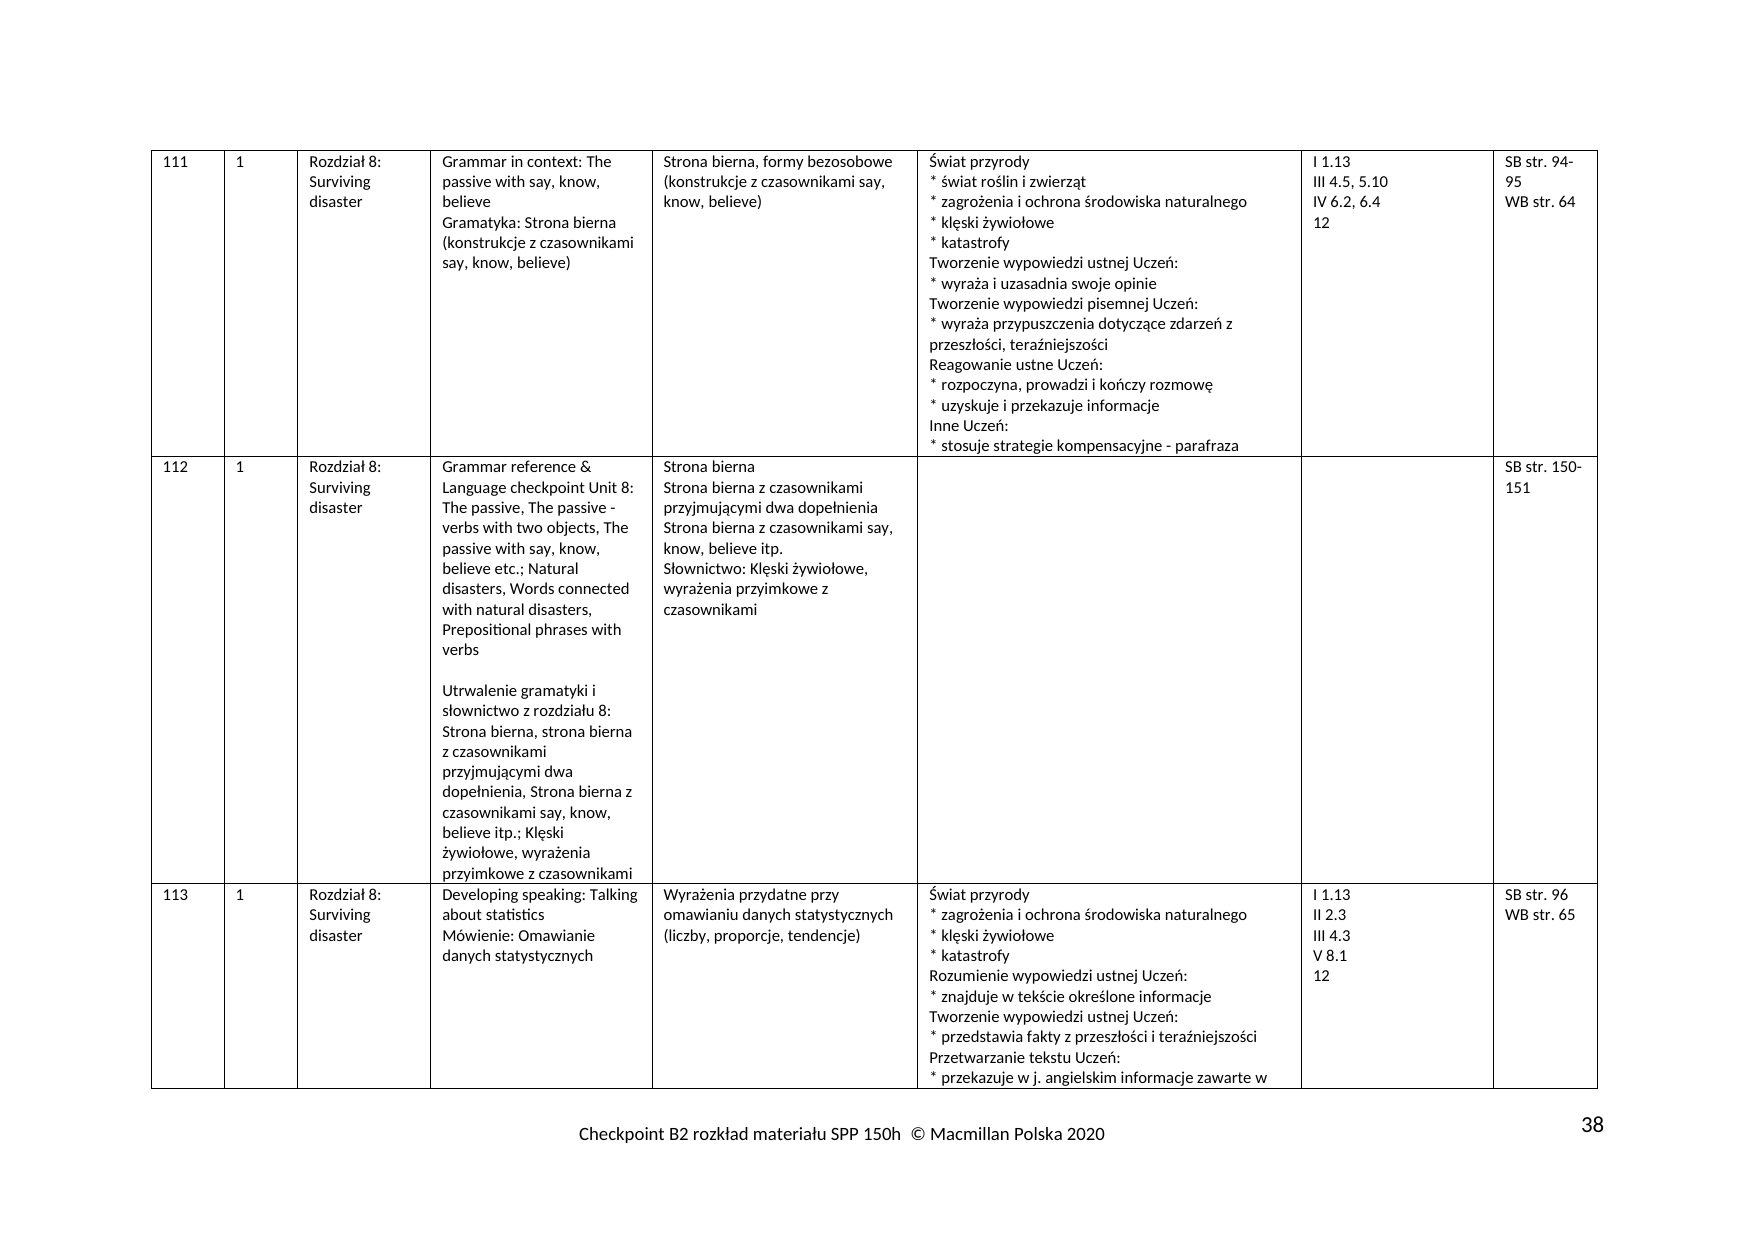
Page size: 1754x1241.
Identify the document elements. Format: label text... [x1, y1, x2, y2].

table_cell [298, 151, 430, 456]
table_cell I 1.13 III 4.5, 5.10 IV 6.2, 6.4 12 [1302, 151, 1493, 456]
table_cell SB str. 150-151 [1494, 457, 1597, 883]
table_cell 1 [225, 457, 297, 883]
table_cell SB str. 94-95 WB str. 64 [1494, 151, 1597, 456]
table_cell Strona bierna Strona bierna z czasownikami przyjmującymi dwa dopełnienia Strona bierna z czasownikami say, know, believe itp. Słownictwo: Klęski żywiołowe, wyrażenia przyimkowe z czasownikami [653, 457, 917, 883]
table_cell 111 [152, 151, 224, 456]
table_cell 1 [225, 884, 297, 1087]
table_cell Strona bierna, formy bezosobowe (konstrukcje z czasownikami say, know, believe) [653, 151, 917, 456]
table_cell [1302, 457, 1493, 883]
table_cell Grammar in context: The passive with say, know, believe Gramatyka: Strona bierna (konstrukcje z czasownikami say, know, believe) [431, 151, 652, 456]
table_cell Rozdział 8: Surviving disaster [298, 457, 430, 883]
table_cell [918, 457, 1301, 883]
table_cell 112 [152, 457, 224, 883]
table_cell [298, 884, 430, 1087]
table_cell 113 [152, 884, 224, 1087]
table_cell 1 [225, 151, 297, 456]
table_cell Świat przyrody * świat roślin i zwierząt * zagrożenia i ochrona środowiska naturalnego * klęski żywiołowe * katastrofy Tworzenie wypowiedzi ustnej Uczeń: * wyraża i uzasadnia swoje opinie Tworzenie wypowiedzi pisemnej Uczeń: * wyraża przypuszczenia dotyczące zdarzeń z przeszłości, teraźniejszości Reagowanie ustne Uczeń: * rozpoczyna, prowadzi i kończy rozmowę * uzyskuje i przekazuje informacje Inne Uczeń: * stosuje strategie kompensacyjne - parafraza [918, 151, 1301, 456]
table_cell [653, 884, 917, 1087]
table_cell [918, 884, 1301, 1087]
table_cell Grammar reference & Language checkpoint Unit 8: The passive, The passive -verbs with two objects, The passive with say, know, believe etc.; Natural disasters, Words connected with natural disasters, Prepositional phrases with verbs Utrwalenie gramatyki i słownictwo z rozdziału 8: Strona bierna, strona bierna z czasownikami przyjmującymi dwa dopełnienia, Strona bierna z czasownikami say, know, believe itp.; Klęski żywiołowe, wyrażenia przyimkowe z czasownikami [431, 457, 652, 883]
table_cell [1302, 884, 1493, 1087]
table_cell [431, 884, 652, 1087]
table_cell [1494, 884, 1597, 1087]
